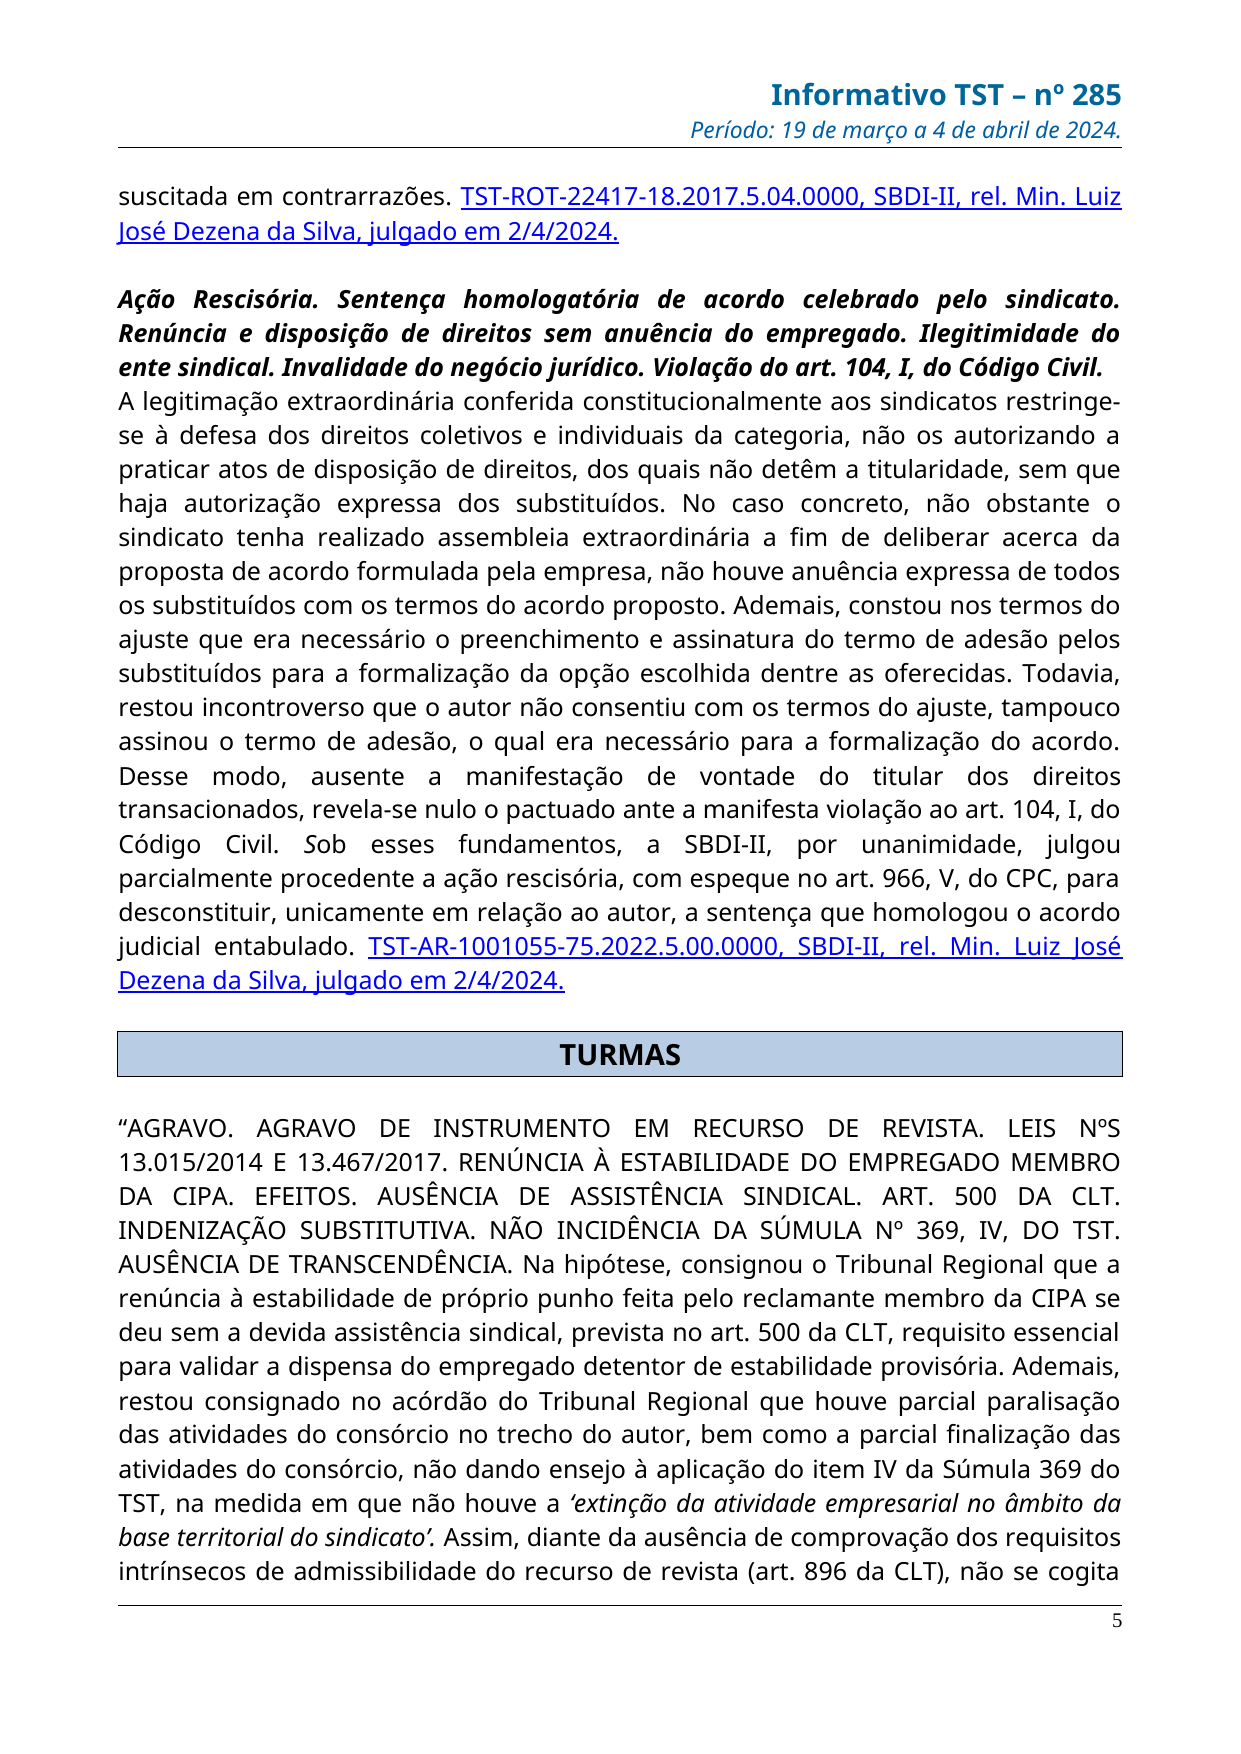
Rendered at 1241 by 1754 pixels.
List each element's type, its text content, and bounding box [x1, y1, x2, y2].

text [118, 1111, 1122, 1587]
text Ação Rescisória. Sentença homologatória de acordo celebrado pelo sindicato. Renúncia e disposição de direitos sem anuência do empregado. Ilegitimidade do ente sindical. Invalidade do negócio jurídico. Violação do art. 104, I, do Código Civil. [118, 281, 1122, 383]
text TURMAS [118, 1032, 1122, 1076]
text A legitimação extraordinária conferida constitucionalmente aos sindicatos restringe-se à defesa dos direitos coletivos e individuais da categoria, não os autorizando a praticar atos de disposição de direitos, dos quais não detêm a titularidade, sem que haja autorização expressa dos substituídos. No caso concreto, não obstante o sindicato tenha realizado assembleia extraordinária a fim de deliberar acerca da proposta de acordo formulada pela empresa, não houve anuência expressa de todos os substituídos com os termos do acordo proposto. Ademais, constou nos termos do ajuste que era necessário o preenchimento e assinatura do termo de adesão pelos substituídos para a formalização da opção escolhida dentre as oferecidas. Todavia, restou incontroverso que o autor não consentiu com os termos do ajuste, tampouco assinou o termo de adesão, o qual era necessário para a formalização do acordo. Desse modo, ausente a manifestação de vontade do titular dos direitos transacionados, revela-se nulo o pactuado ante a manifesta violação ao art. 104, I, do Código Civil. Sob esses fundamentos, a SBDI-II, por unanimidade, julgou parcialmente procedente a ação rescisória, com espeque no art. 966, V, do CPC, para desconstituir, unicamente em relação ao autor, a sentença que homologou o acordo judicial entabulado. TST-AR-1001055-75.2022.5.00.0000, SBDI-II, rel. Min. Luiz José Dezena da Silva, julgado em 2/4/2024. [118, 383, 1122, 997]
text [118, 179, 1122, 247]
